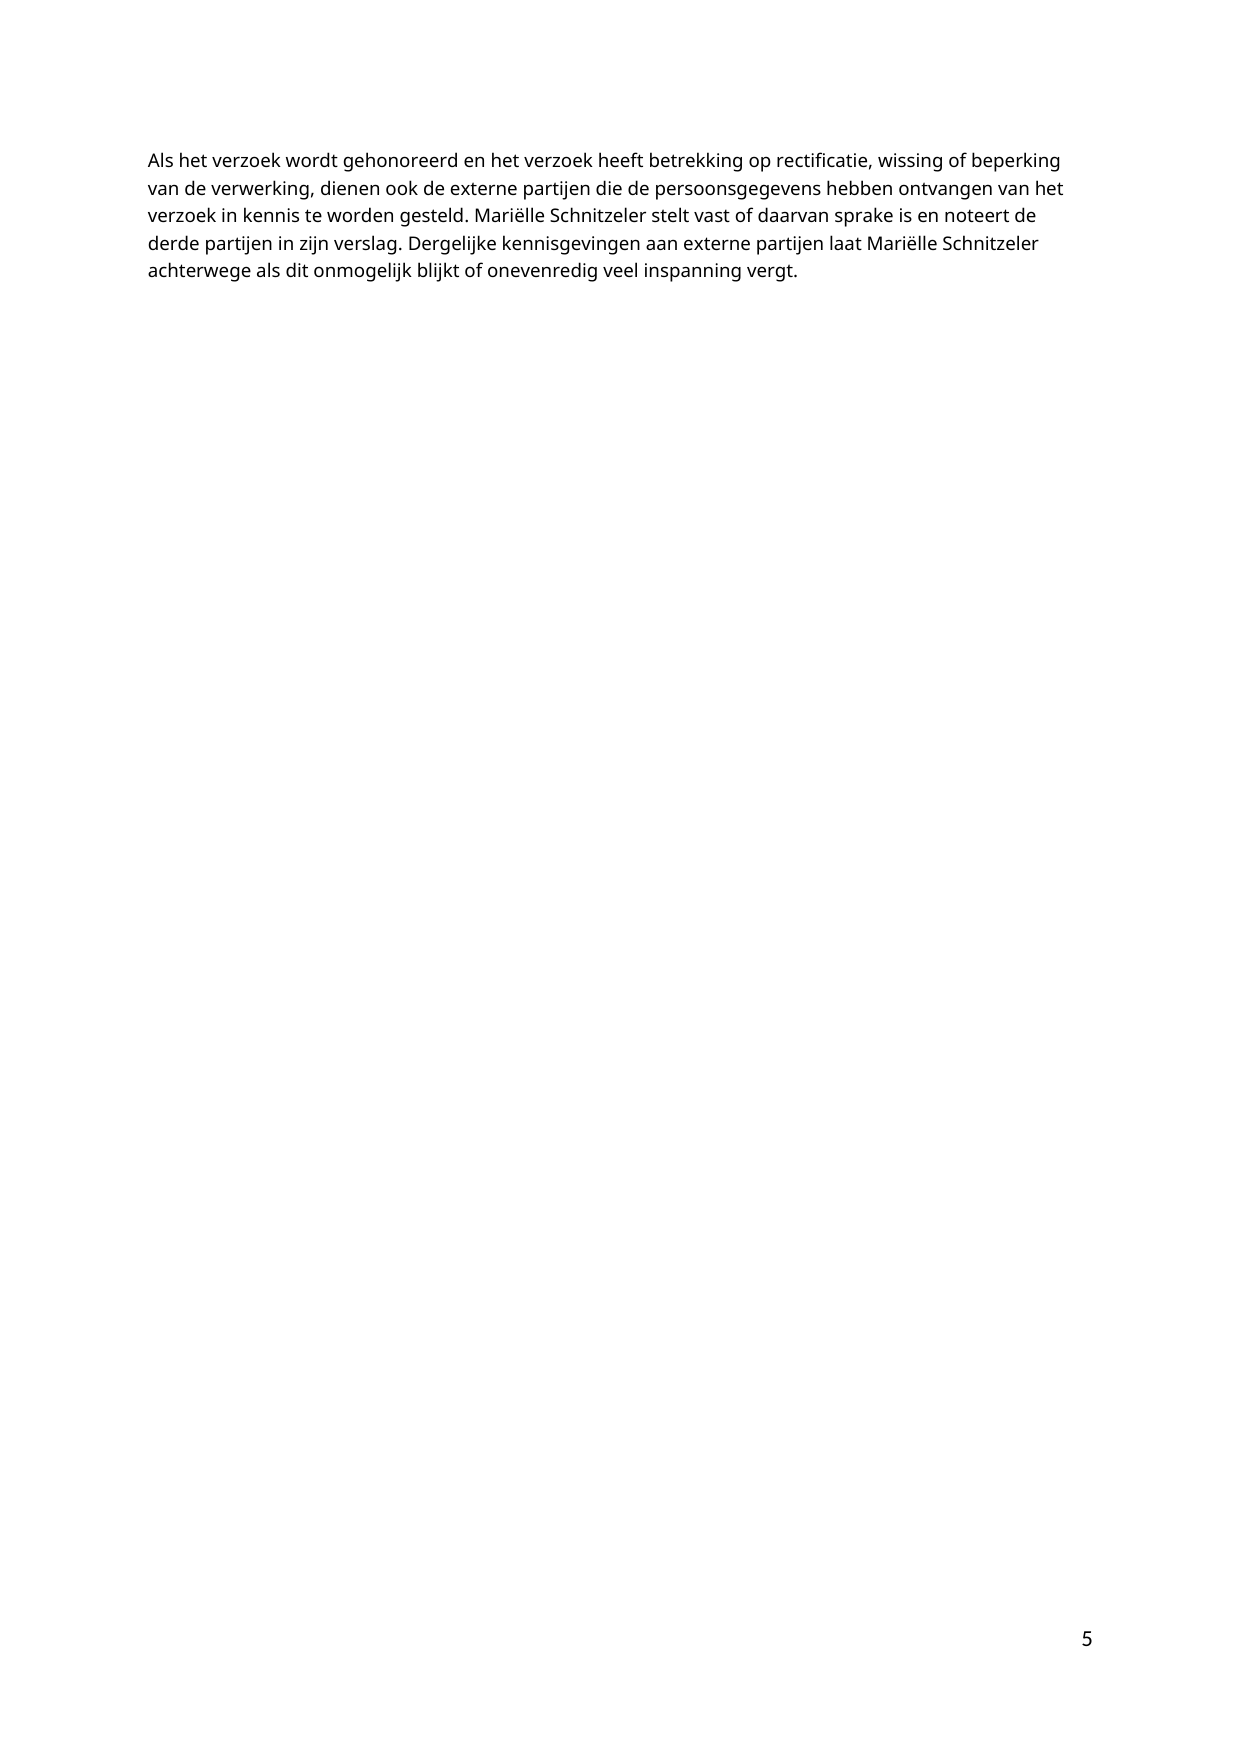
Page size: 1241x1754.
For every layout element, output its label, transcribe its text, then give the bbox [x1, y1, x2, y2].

text Als het verzoek wordt gehonoreerd en het verzoek heeft betrekking op rectificatie, wissing of beperking van de verwerking, dienen ook de externe partijen die de persoonsgegevens hebben ontvangen van het verzoek in kennis te worden gesteld. Mariëlle Schnitzeler stelt vast of daarvan sprake is en noteert de derde partijen in zijn verslag. Dergelijke kennisgevingen aan externe partijen laat Mariëlle Schnitzeler achterwege als dit onmogelijk blijkt of onevenredig veel inspanning vergt. [148, 148, 1093, 283]
